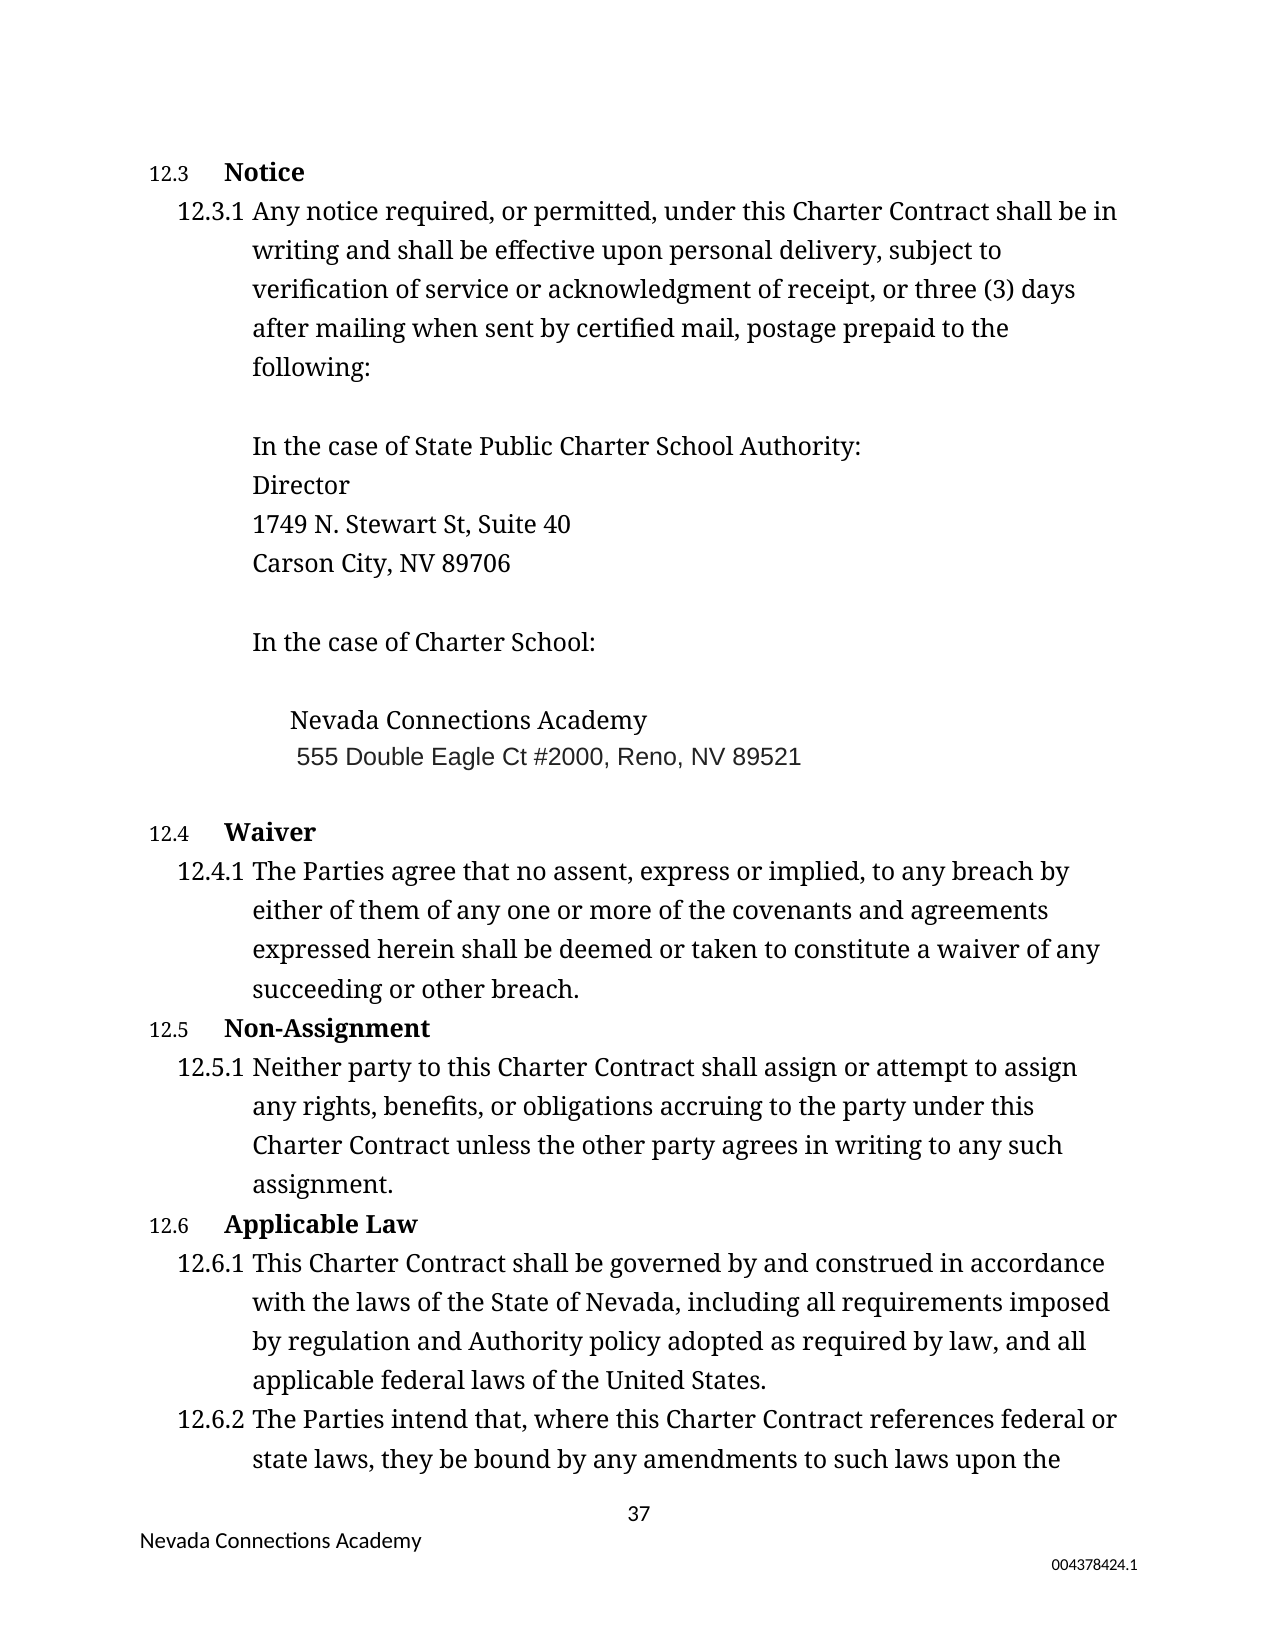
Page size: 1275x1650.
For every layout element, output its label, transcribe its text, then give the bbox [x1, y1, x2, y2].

text 1749 N. Stewart St, Suite 40 [252, 507, 1125, 541]
list The Parties agree that no assent, express or implied, to any breach by either of them of any one or more of the covenants and agreements expressed herein shall be deemed or taken to constitute a waiver of any succeeding or other breach. [177, 854, 1125, 1005]
list Waiver [149, 815, 1125, 849]
text In the case of State Public Charter School Authority: [252, 428, 1125, 462]
text Director [252, 467, 1125, 502]
list Notice [149, 154, 1125, 188]
list Any notice required, or permitted, under this Charter Contract shall be in writing and shall be effective upon personal delivery, subject to verification of service or acknowledgment of receipt, or three (3) days after mailing when sent by certified mail, postage prepaid to the following: [177, 193, 1125, 384]
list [177, 1402, 1125, 1475]
text In the case of Charter School: [252, 624, 1125, 658]
text Nevada Connections Academy [139, 702, 1125, 737]
list This Charter Contract shall be governed by and construed in accordance with the laws of the State of Nevada, including all requirements imposed by regulation and Authority policy adopted as required by law, and all applicable federal laws of the United States. [177, 1246, 1125, 1397]
text 555 Double Eagle Ct #2000, Reno, NV 89521 [139, 742, 1125, 770]
list Applicable Law [149, 1206, 1125, 1240]
list Non-Assignment [149, 1011, 1125, 1044]
list Neither party to this Charter Contract shall assign or attempt to assign any rights, benefits, or obligations accruing to the party under this Charter Contract unless the other party agrees in writing to any such assignment. [177, 1050, 1125, 1201]
text Carson City, NV 89706 [252, 546, 1125, 580]
